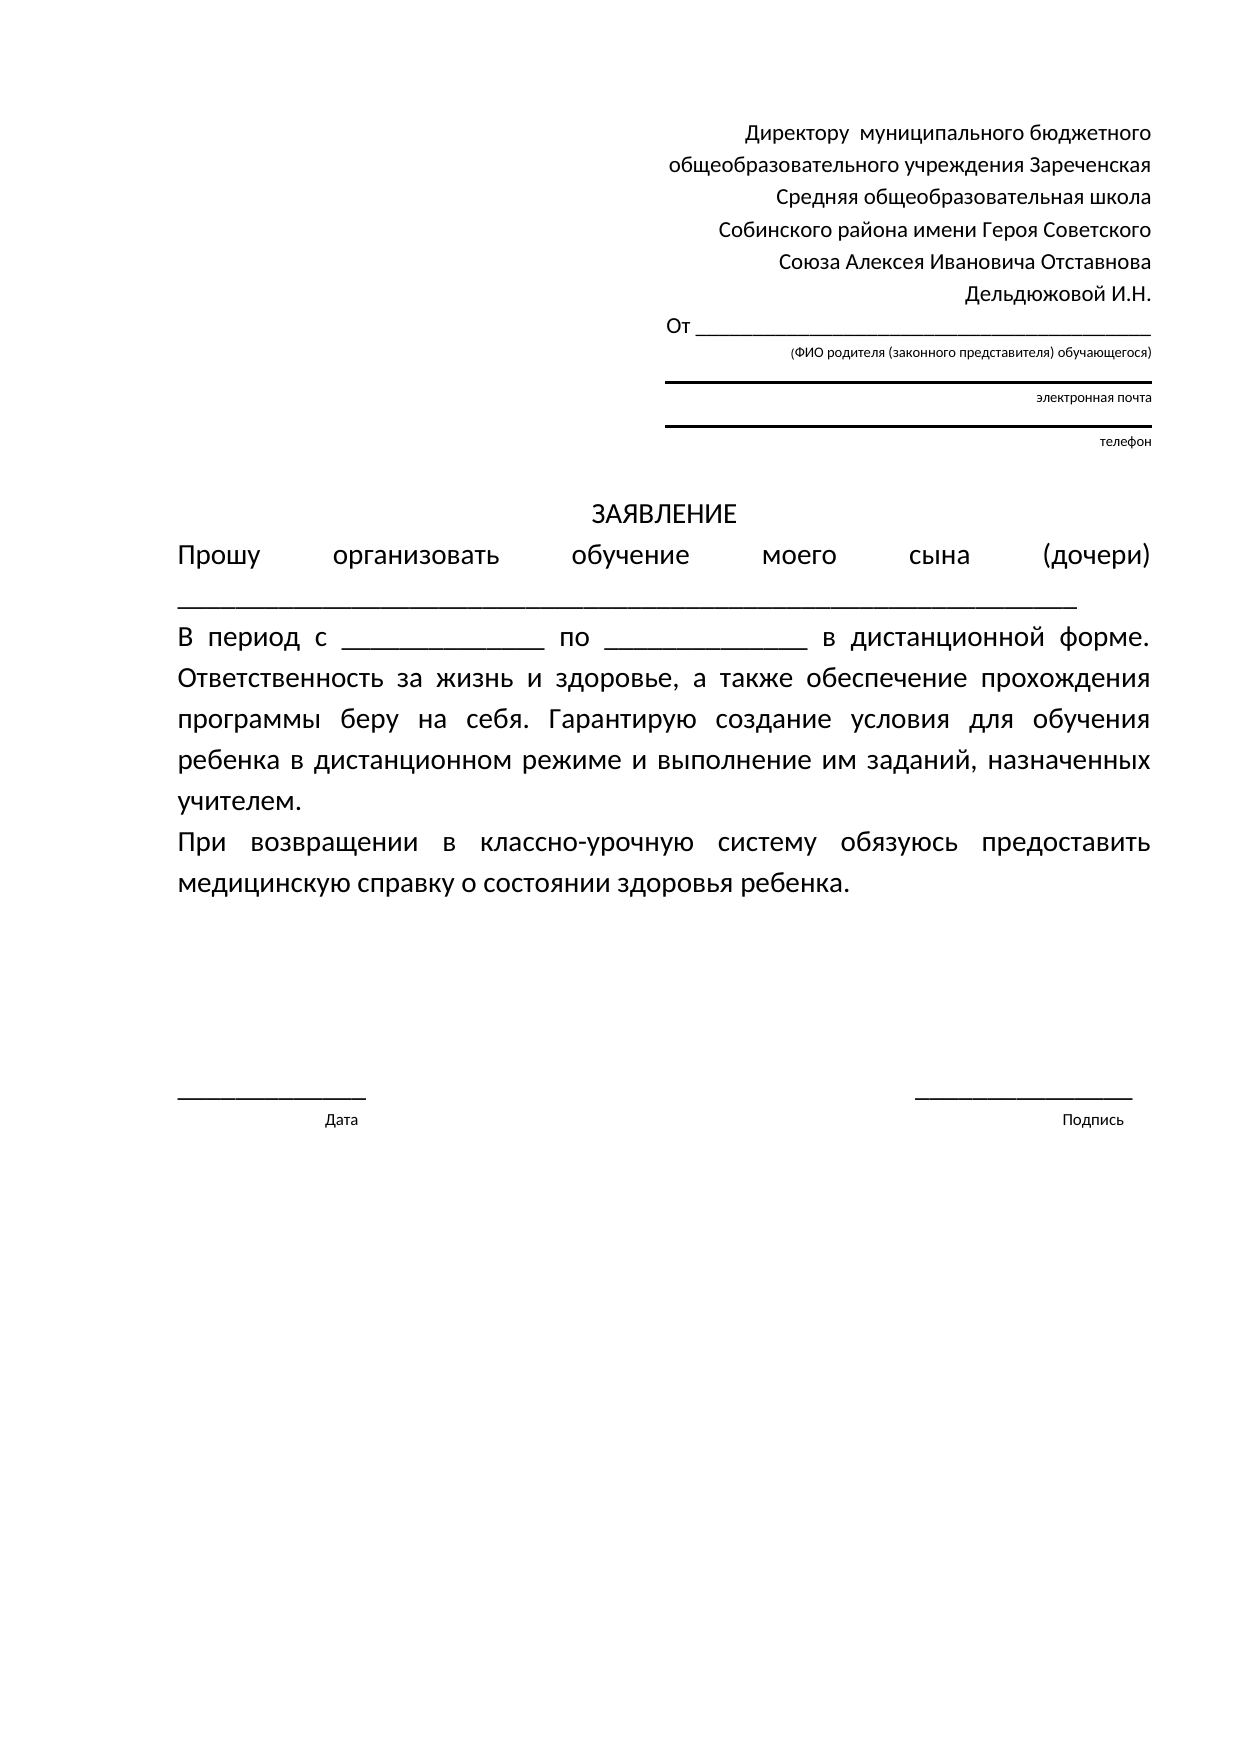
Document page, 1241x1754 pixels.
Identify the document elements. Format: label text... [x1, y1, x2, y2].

text ЗАЯВЛЕНИЕ [177, 495, 1152, 531]
text От ________________________________________ [664, 311, 1152, 339]
text При возвращении в классно-урочную систему обязуюсь предоставить медицинскую справку о состоянии здоровья ребенка. [177, 823, 1152, 899]
text _____________ _______________ [177, 1068, 1152, 1104]
text Директору муниципального бюджетного общеобразовательного учреждения Зареченская Средняя общеобразовательная школа Собинского района имени Героя Советского Союза Алексея Ивановича Отставнова [664, 118, 1152, 275]
text Дата Подпись [177, 1109, 1152, 1145]
text Прошу организовать обучение моего сына (дочери) ______________________________________________________________ [177, 536, 1152, 613]
text телефон [664, 432, 1152, 463]
text (ФИО родителя (законного представителя) обучающегося) [664, 343, 1152, 374]
text Дельдюжовой И.Н. [664, 279, 1152, 307]
text В период с ______________ по ______________ в дистанционной форме. Ответственность за жизнь и здоровье, а также обеспечение прохождения программы беру на себя. Гарантирую создание условия для обучения ребенка в дистанционном режиме и выполнение им заданий, назначенных учителем. [177, 618, 1152, 817]
text электронная почта [664, 388, 1152, 419]
